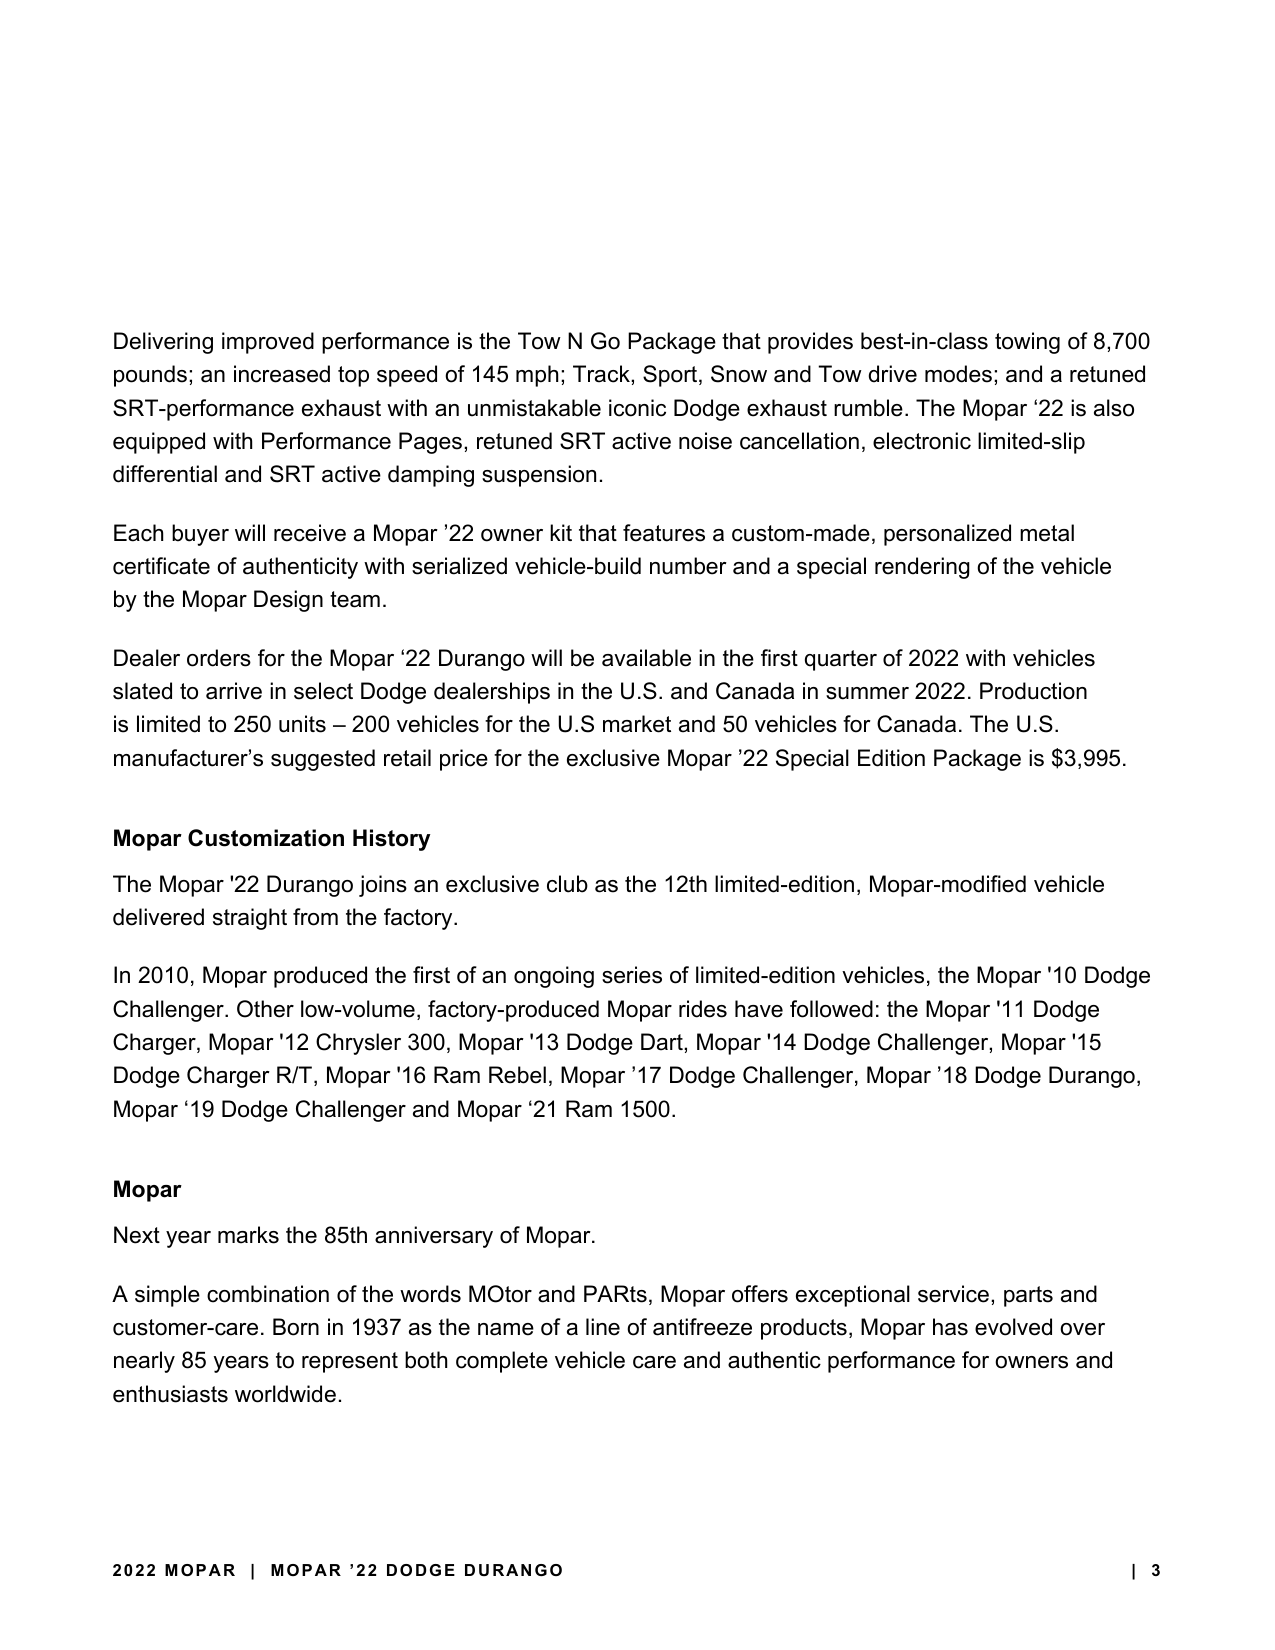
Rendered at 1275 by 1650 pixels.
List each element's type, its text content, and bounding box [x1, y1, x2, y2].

text Each buyer will receive a Mopar ’22 owner kit that features a custom-made, personalized metal certificate of authenticity with serialized vehicle-build number and a special rendering of the vehicle by the Mopar Design team. [112, 512, 1162, 612]
text In 2010, Mopar produced the first of an ongoing series of limited-edition vehicles, the Mopar '10 Dodge Challenger. Other low-volume, factory-produced Mopar rides have followed: the Mopar '11 Dodge Charger, Mopar '12 Chrysler 300, Mopar '13 Dodge Dart, Mopar '14 Dodge Challenger, Mopar '15 Dodge Charger R/T, Mopar '16 Ram Rebel, Mopar ’17 Dodge Challenger, Mopar ’18 Dodge Durango, Mopar ‘19 Dodge Challenger and Mopar ‘21 Ram 1500. [112, 956, 1162, 1122]
text Dealer orders for the Mopar ‘22 Durango will be available in the first quarter of 2022 with vehicles slated to arrive in select Dodge dealerships in the U.S. and Canada in summer 2022. Production is limited to 250 units – 200 vehicles for the U.S market and 50 vehicles for Canada. The U.S. manufacturer’s suggested retail price for the exclusive Mopar ’22 Special Edition Package is $3,995. [112, 637, 1162, 771]
text Delivering improved performance is the Tow N Go Package that provides best-in-class towing of 8,700 pounds; an increased top speed of 145 mph; Track, Sport, Snow and Tow drive modes; and a retuned SRT-performance exhaust with an unmistakable iconic Dodge exhaust rumble. The Mopar ‘22 is also equipped with Performance Pages, retuned SRT active noise cancellation, electronic limited-slip differential and SRT active damping suspension. [112, 321, 1162, 487]
text Next year marks the 85th anniversary of Mopar. [112, 1215, 1162, 1248]
subtitle Mopar [112, 1176, 1162, 1203]
subtitle Mopar Customization History [112, 825, 1162, 851]
text A simple combination of the words MOtor and PARts, Mopar offers exceptional service, parts and customer-care. Born in 1937 as the name of a line of antifreeze products, Mopar has evolved over nearly 85 years to represent both complete vehicle care and authentic performance for owners and enthusiasts worldwide. [112, 1273, 1162, 1407]
text The Mopar '22 Durango joins an exclusive club as the 12th limited-edition, Mopar-modified vehicle delivered straight from the factory. [112, 864, 1162, 931]
